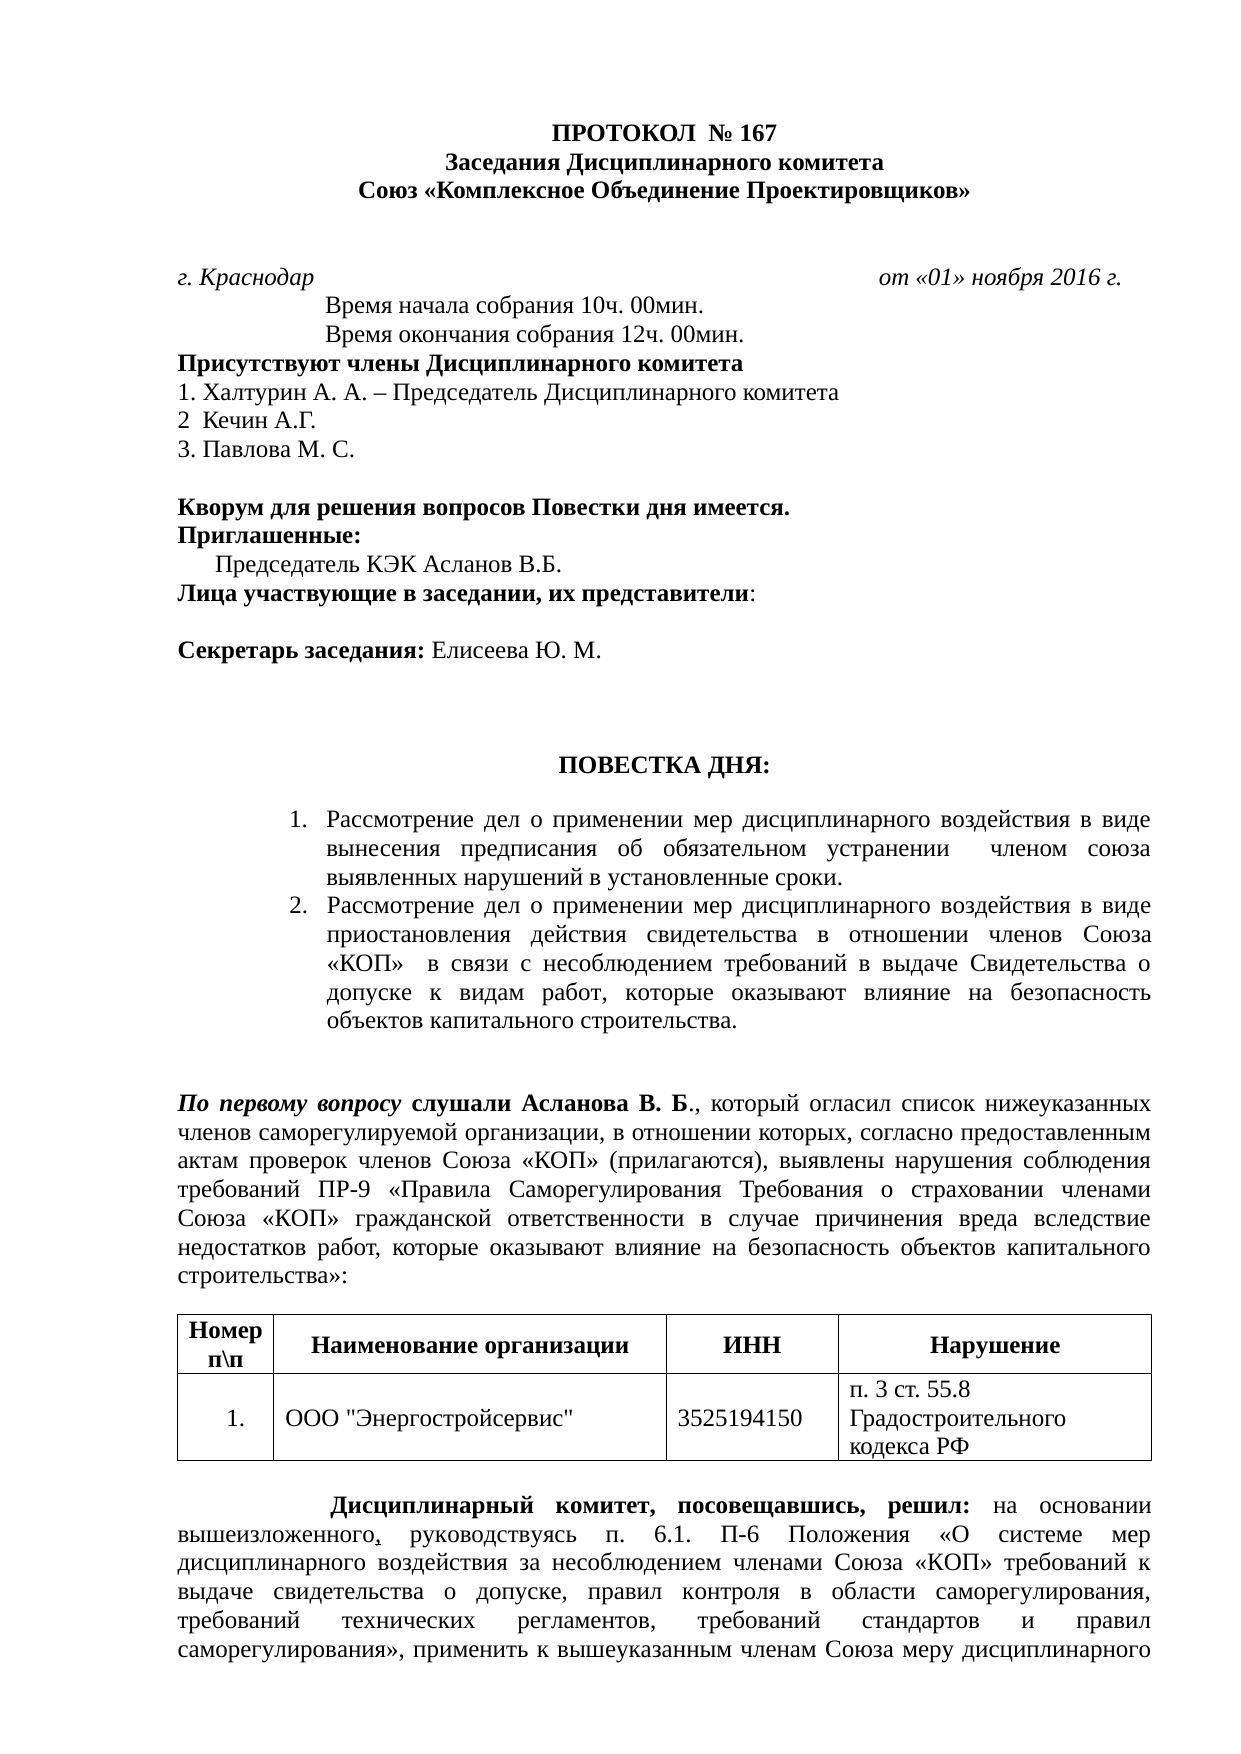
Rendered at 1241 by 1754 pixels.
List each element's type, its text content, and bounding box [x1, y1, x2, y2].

table_cell 3525194150 [667, 1374, 838, 1460]
text г. Краснодар от «01» ноября 2016 г. [177, 262, 1152, 291]
list Рассмотрение дел о применении мер дисциплинарного воздействия в виде вынесения предписания об обязательном устранении членом союза выявленных нарушений в установленные сроки. [289, 804, 1152, 891]
text Время окончания собрания 12ч. 00мин. [177, 319, 1152, 348]
table_header ИНН [667, 1315, 838, 1373]
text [177, 1490, 1152, 1662]
text Союз «Комплексное Объединение Проектировщиков» [177, 176, 1152, 204]
table_cell [178, 1374, 273, 1460]
text Секретарь заседания: Елисеева Ю. М. [177, 636, 1152, 664]
text Время начала собрания 10ч. 00мин. [177, 291, 1152, 319]
text Заседания Дисциплинарного комитета [177, 147, 1152, 176]
text Лица участвующие в заседании, их представители: [177, 578, 1152, 607]
text Присутствуют члены Дисциплинарного комитета [177, 348, 1152, 377]
text 2 Кечин А.Г. [177, 406, 1152, 434]
table_header Нарушение [839, 1315, 1151, 1373]
table_cell п. 3 ст. 55.8 Градостроительного кодекса РФ [839, 1374, 1151, 1460]
text Председатель КЭК Асланов В.Б. [177, 549, 1152, 578]
table_cell ООО "Энергостройсервис" [274, 1374, 666, 1460]
table_header Номер п\п [178, 1315, 273, 1373]
text По первому вопросу слушали Асланова В. Б., который огласил список нижеуказанных членов саморегулируемой организации, в отношении которых, согласно предоставленным актам проверок членов Союза «КОП» (прилагаются), выявлены нарушения соблюдения требований ПР-9 «Правила Саморегулирования Требования о страховании членами Союза «КОП» гражданской ответственности в случае причинения вреда вследствие недостатков работ, которые оказывают влияние на безопасность объектов капитального строительства»: [177, 1088, 1152, 1289]
text ПРОТОКОЛ № 167 [177, 118, 1152, 147]
text 3. Павлова М. С. [177, 434, 1152, 463]
text Приглашенные: [177, 521, 1152, 549]
table_header Наименование организации [274, 1315, 666, 1373]
list Рассмотрение дел о применении мер дисциплинарного воздействия в виде приостановления действия свидетельства в отношении членов Союза «КОП» в связи с несоблюдением требований в выдаче Свидетельства о допуске к видам работ, которые оказывают влияние на безопасность объектов капитального строительства. [289, 891, 1152, 1034]
text Кворум для решения вопросов Повестки дня имеется. [177, 492, 1152, 521]
text 1. Халтурин А. А. – Председатель Дисциплинарного комитета [177, 377, 1152, 406]
text ПОВЕСТКА ДНЯ: [177, 751, 1152, 779]
